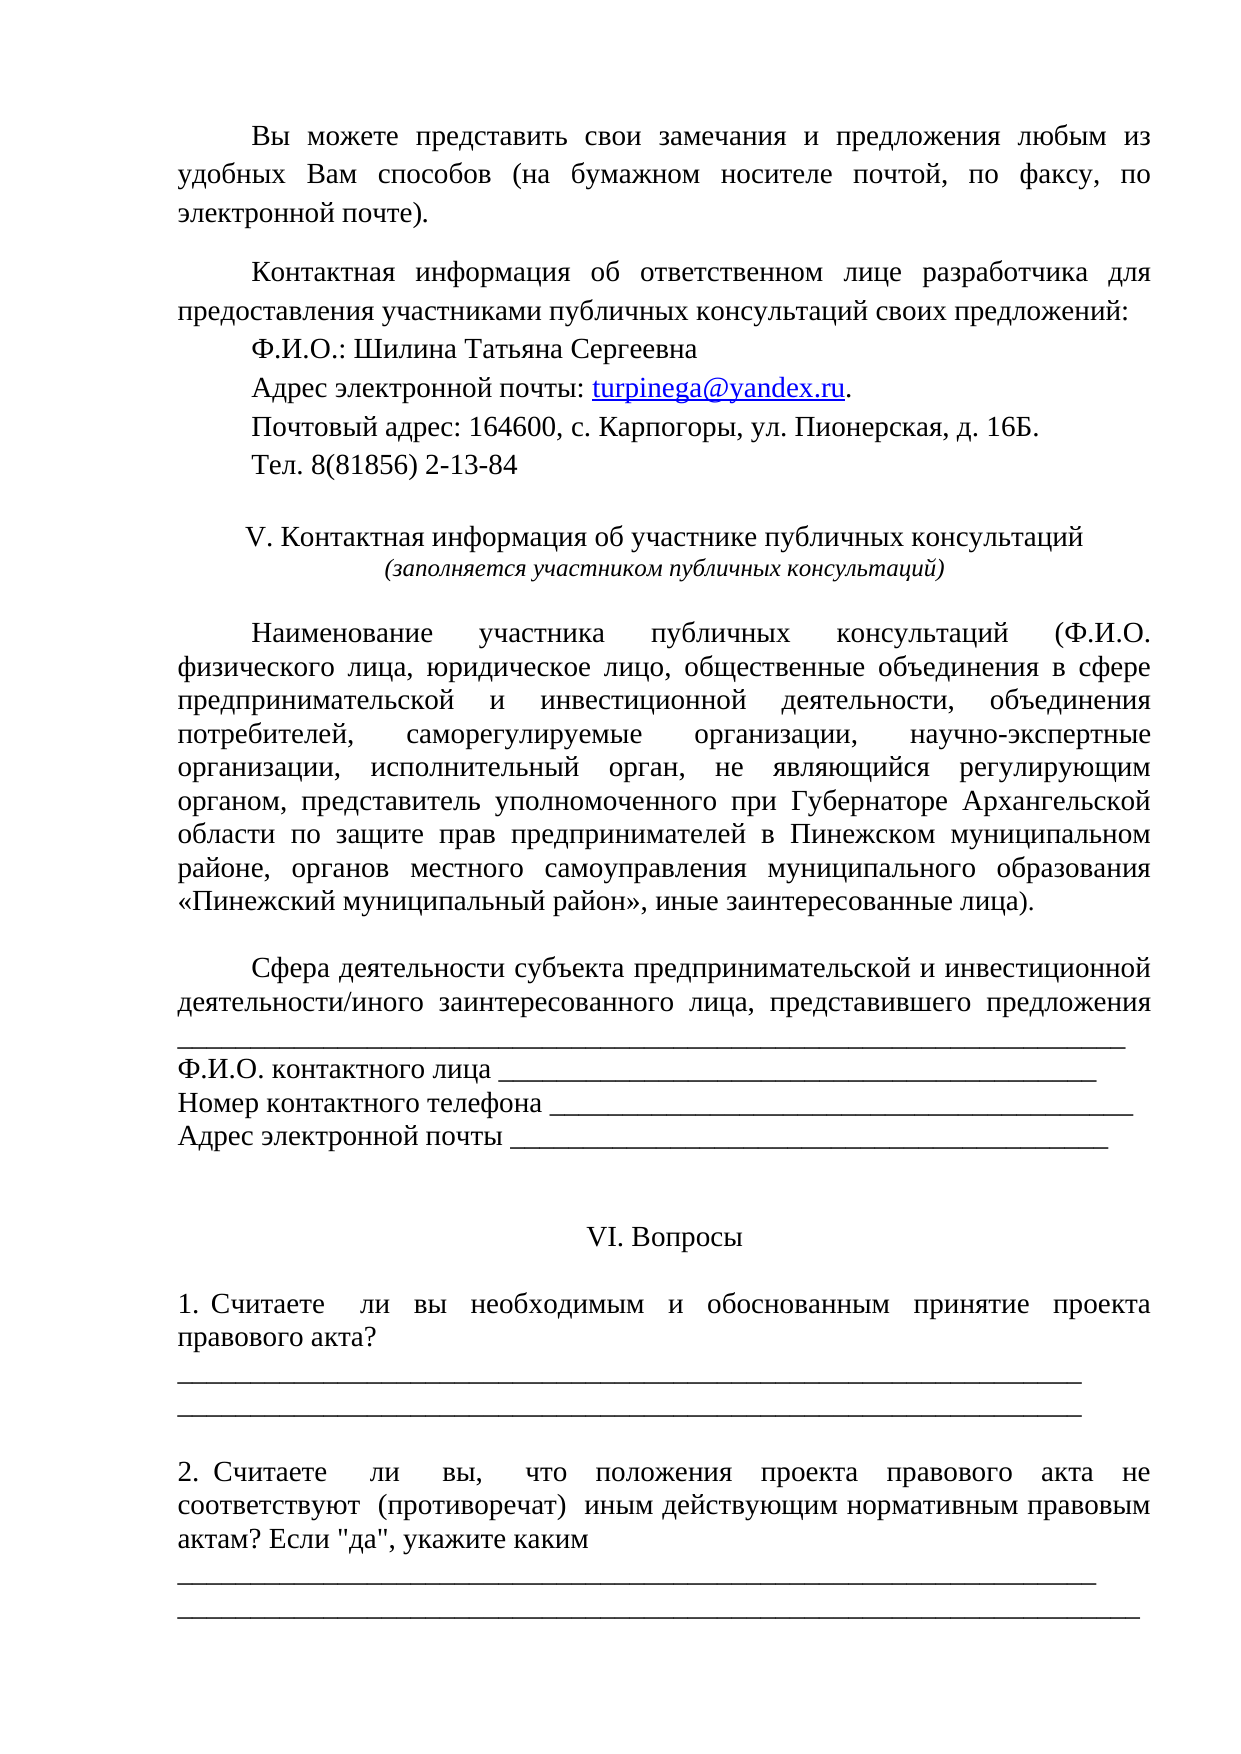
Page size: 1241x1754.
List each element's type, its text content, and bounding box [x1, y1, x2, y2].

text (заполняется участником публичных консультаций) [177, 553, 1152, 582]
text __________________________________________________________________ [177, 1588, 1152, 1621]
text Ф.И.О. контактного лица _________________________________________ [177, 1051, 1152, 1085]
text 1. Считаете ли вы необходимым и обоснованным принятие проекта правового акта? [177, 1286, 1152, 1353]
text 2. Считаете ли вы, что положения проекта правового акта не соответствуют (противоречат) иным действующим нормативным правовым актам? Если "да", укажите каким [177, 1454, 1152, 1554]
text V. Контактная информация об участнике публичных консультаций [177, 519, 1152, 553]
text Почтовый адрес: 164600, c. Карпогоры, ул. Пионерская, д. 16Б. [177, 409, 1152, 442]
text VI. Вопросы [177, 1219, 1152, 1252]
text Адрес электронной почты: turpinega@yandex.ru. [177, 370, 1152, 404]
text Наименование участника публичных консультаций (Ф.И.О. физического лица, юридическое лицо, общественные объединения в сфере предпринимательской и инвестиционной деятельности, объединения потребителей, саморегулируемые организации, научно-экспертные организации, исполнительный орган, не являющийся регулирующим органом, представитель уполномоченного при Губернаторе Архангельской области по защите прав предпринимателей в Пинежском муниципальном районе, органов местного самоуправления муниципального образования «Пинежский муниципальный район», иные заинтересованные лица). [177, 615, 1152, 917]
text Сфера деятельности субъекта предпринимательской и инвестиционной деятельности/иного заинтересованного лица, представившего предложения _________________________________________________________________ [177, 951, 1152, 1051]
text Адрес электронной почты _________________________________________ [177, 1118, 1152, 1152]
text Номер контактного телефона ________________________________________ [177, 1085, 1152, 1118]
text Контактная информация об ответственном лице разработчика для предоставления участниками публичных консультаций своих предложений: [177, 254, 1152, 327]
list ______________________________________________________________ [177, 1353, 1152, 1387]
text _______________________________________________________________ [177, 1554, 1152, 1588]
text Тел. 8(81856) 2-13-84 [177, 447, 1152, 481]
text Вы можете представить свои замечания и предложения любым из удобных Вам способов (на бумажном носителе почтой, по факсу, по электронной почте). [177, 118, 1152, 229]
text Ф.И.О.: Шилина Татьяна Сергеевна [177, 332, 1152, 365]
text ______________________________________________________________ [177, 1387, 1152, 1420]
